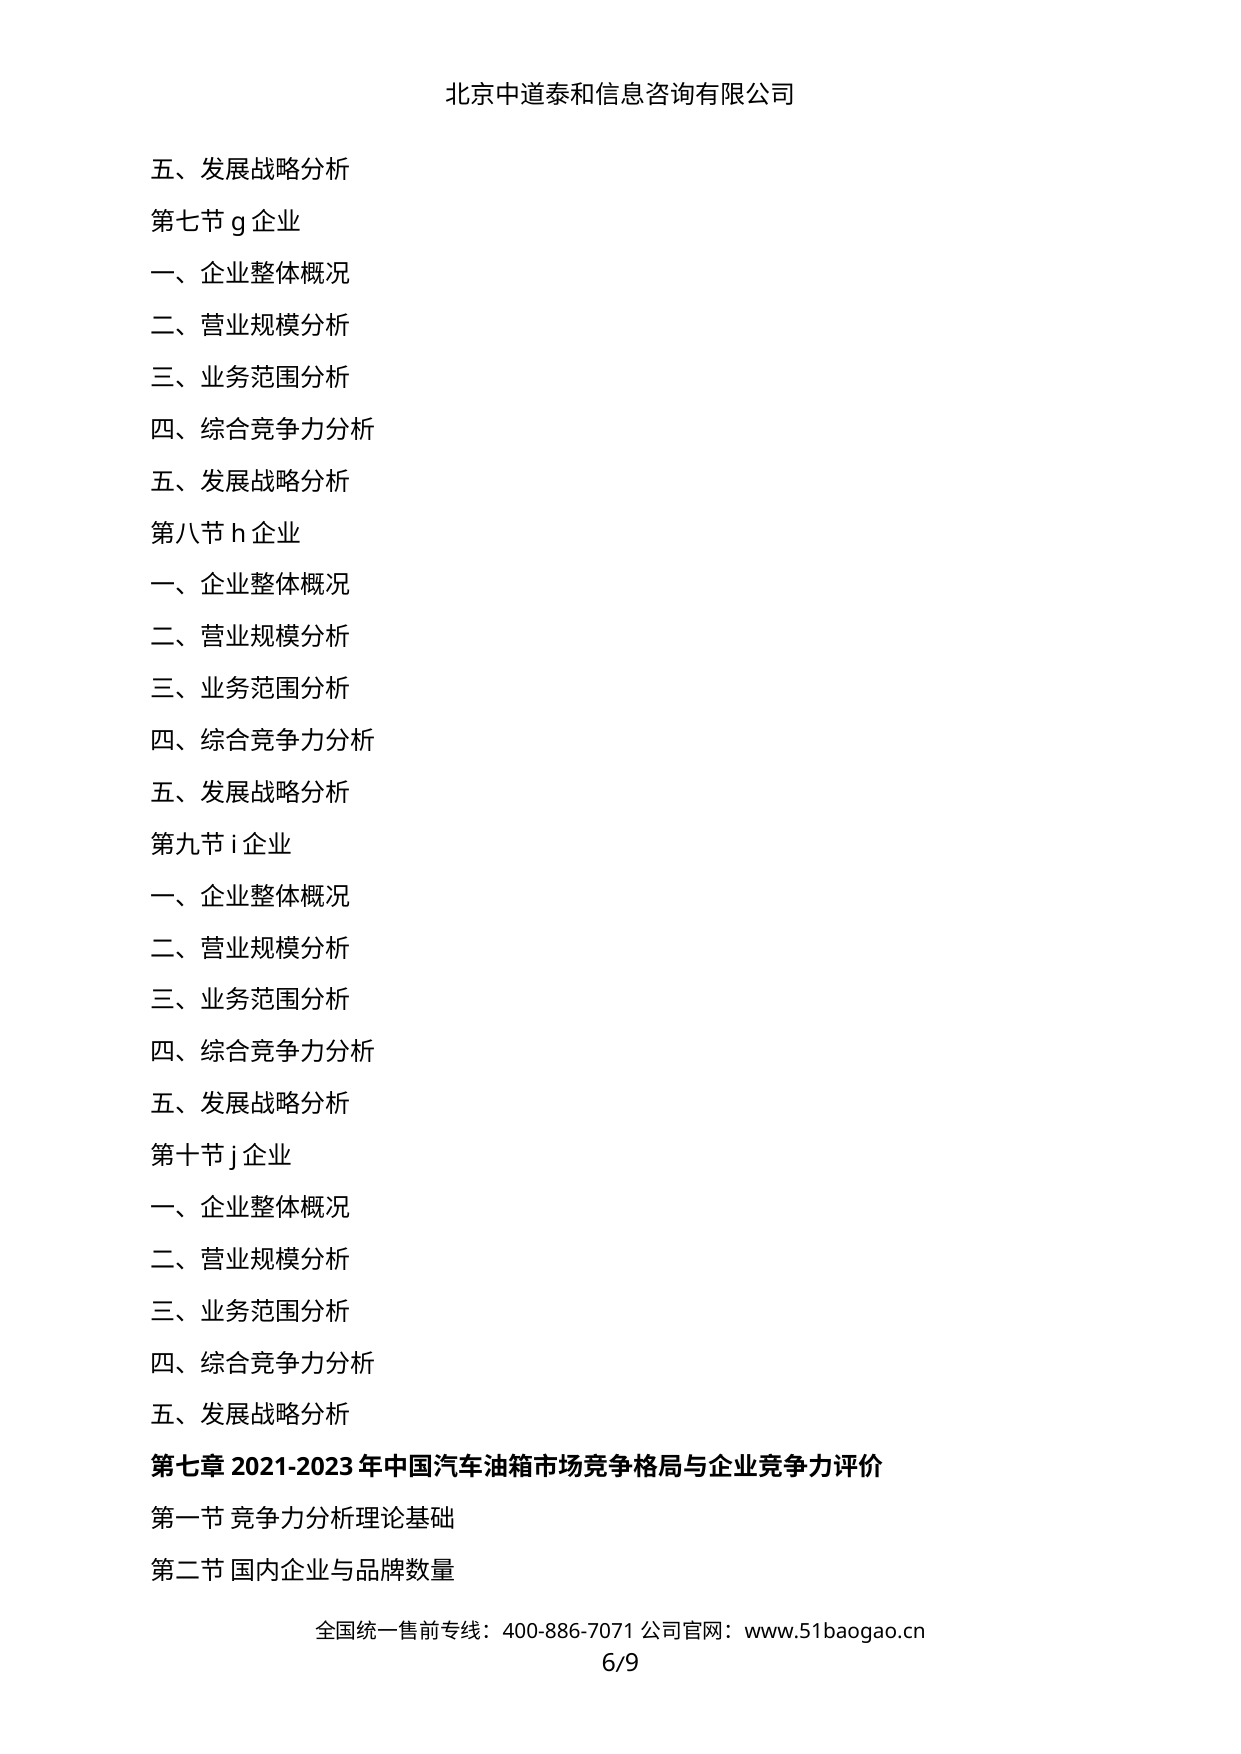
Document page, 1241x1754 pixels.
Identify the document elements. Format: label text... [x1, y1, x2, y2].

text 五、发展战略分析 [150, 772, 1090, 809]
text 第十节 j企业 [150, 1136, 1090, 1172]
text 四、综合竞争力分析 [150, 409, 1090, 446]
text 五、发展战略分析 [150, 461, 1090, 497]
text 一、企业整体概况 [150, 254, 1090, 290]
text 二、营业规模分析 [150, 306, 1090, 342]
text 三、业务范围分析 [150, 669, 1090, 705]
text 第七节 g企业 [150, 202, 1090, 238]
text 第一节 竞争力分析理论基础 [150, 1499, 1090, 1535]
text 四、综合竞争力分析 [150, 721, 1090, 757]
text 第九节 i企业 [150, 824, 1090, 861]
text 五、发展战略分析 [150, 150, 1090, 186]
text 五、发展战略分析 [150, 1395, 1090, 1431]
text 一、企业整体概况 [150, 1187, 1090, 1224]
text 四、综合竞争力分析 [150, 1343, 1090, 1379]
text 五、发展战略分析 [150, 1084, 1090, 1120]
text 二、营业规模分析 [150, 928, 1090, 964]
text 四、综合竞争力分析 [150, 1032, 1090, 1068]
text 第八节 h企业 [150, 513, 1090, 549]
text 三、业务范围分析 [150, 357, 1090, 394]
text 一、企业整体概况 [150, 565, 1090, 601]
text 二、营业规模分析 [150, 1239, 1090, 1276]
text 第七章 2021-2023年中国汽车油箱市场竞争格局与企业竞争力评价 [150, 1447, 1090, 1483]
text 第二节 国内企业与品牌数量 [150, 1551, 1090, 1587]
text 二、营业规模分析 [150, 617, 1090, 653]
text 一、企业整体概况 [150, 876, 1090, 912]
text 三、业务范围分析 [150, 1291, 1090, 1327]
text 三、业务范围分析 [150, 980, 1090, 1016]
